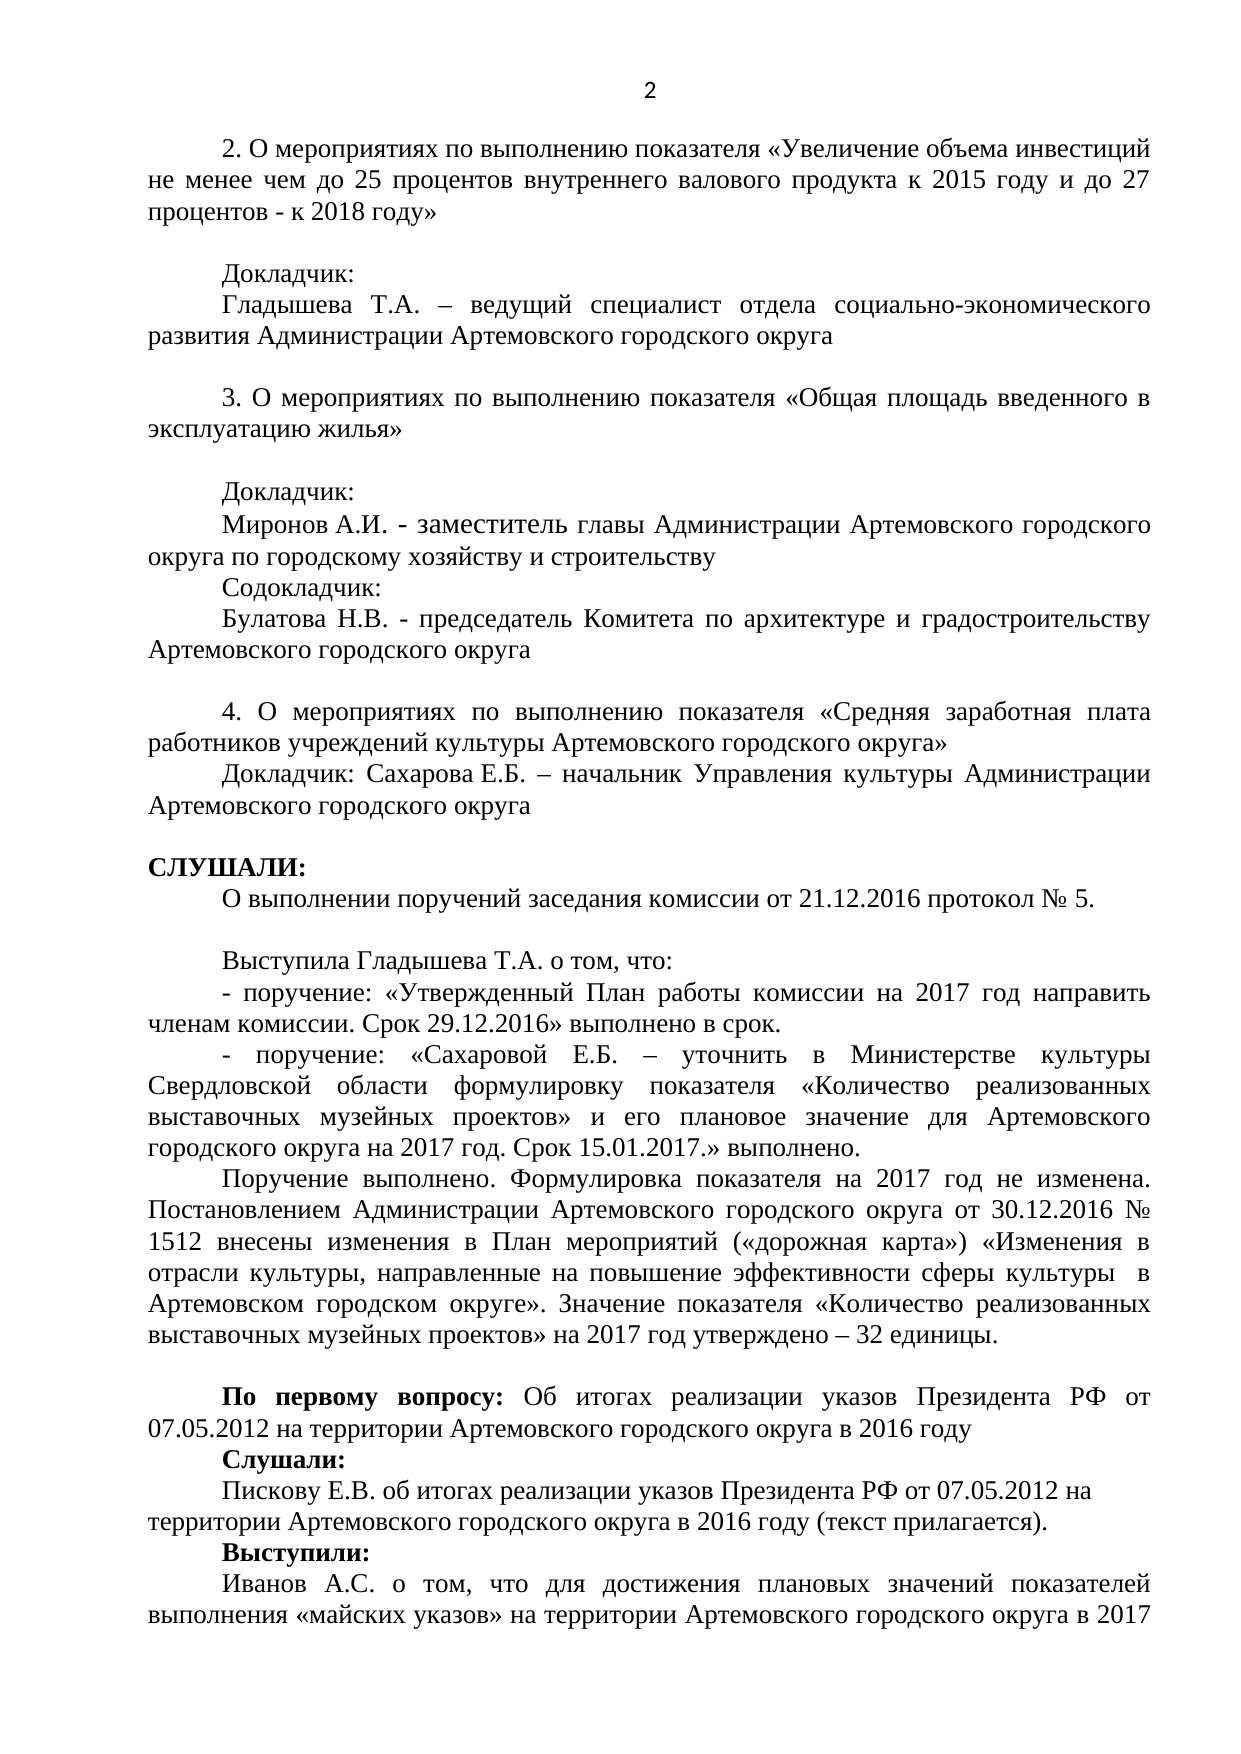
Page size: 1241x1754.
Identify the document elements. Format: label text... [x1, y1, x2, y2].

text Выступила Гладышева Т.А. о том, что: [148, 944, 1152, 976]
text 3. О мероприятиях по выполнению показателя «Общая площадь введенного в эксплуатацию жилья» [148, 381, 1152, 444]
text Содокладчик: [148, 571, 1152, 602]
text 4. О мероприятиях по выполнению показателя «Средняя заработная плата работников учреждений культуры Артемовского городского округа» [148, 695, 1152, 758]
text Слушали: [148, 1443, 1152, 1474]
text СЛУШАЛИ: [148, 851, 1152, 882]
text Докладчик: Сахарова Е.Б. – начальник Управления культуры Администрации Артемовского городского округа [148, 758, 1152, 820]
text Пискову Е.В. об итогах реализации указов Президента РФ от 07.05.2012 на территории Артемовского городского округа в 2016 году (текст прилагается). [148, 1474, 1152, 1536]
text Гладышева Т.А. – ведущий специалист отдела социально-экономического развития Администрации Артемовского городского округа [148, 288, 1152, 350]
text Булатова Н.В. - председатель Комитета по архитектуре и градостроительству Артемовского городского округа [148, 602, 1152, 664]
text Выступили: [148, 1536, 1152, 1567]
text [148, 1567, 1152, 1630]
text Докладчик: [148, 257, 1152, 288]
text 2. О мероприятиях по выполнению показателя «Увеличение объема инвестиций не менее чем до 25 процентов внутреннего валового продукта к 2015 году и до 27 процентов - к 2018 году» [148, 132, 1152, 226]
text - поручение: «Утвержденный План работы комиссии на 2017 год направить членам комиссии. Срок 29.12.2016» выполнено в срок. [148, 976, 1152, 1038]
text Докладчик: [148, 475, 1152, 506]
text Поручение выполнено. Формулировка показателя на 2017 год не изменена. Постановлением Администрации Артемовского городского округа от 30.12.2016 № 1512 внесены изменения в План мероприятий («дорожная карта») «Изменения в отрасли культуры, направленные на повышение эффективности сферы культуры в Артемовском городском округе». Значение показателя «Количество реализованных выставочных музейных проектов» на 2017 год утверждено – 32 единицы. [148, 1162, 1152, 1349]
text По первому вопросу: Об итогах реализации указов Президента РФ от 07.05.2012 на территории Артемовского городского округа в 2016 году [148, 1381, 1152, 1443]
text О выполнении поручений заседания комиссии от 21.12.2016 протокол № 5. [148, 882, 1152, 913]
text Миронов А.И. - заместитель главы Администрации Артемовского городского округа по городскому хозяйству и строительству [148, 506, 1152, 571]
text - поручение: «Сахаровой Е.Б. – уточнить в Министерстве культуры Свердловской области формулировку показателя «Количество реализованных выставочных музейных проектов» и его плановое значение для Артемовского городского округа на 2017 год. Срок 15.01.2017.» выполнено. [148, 1038, 1152, 1162]
